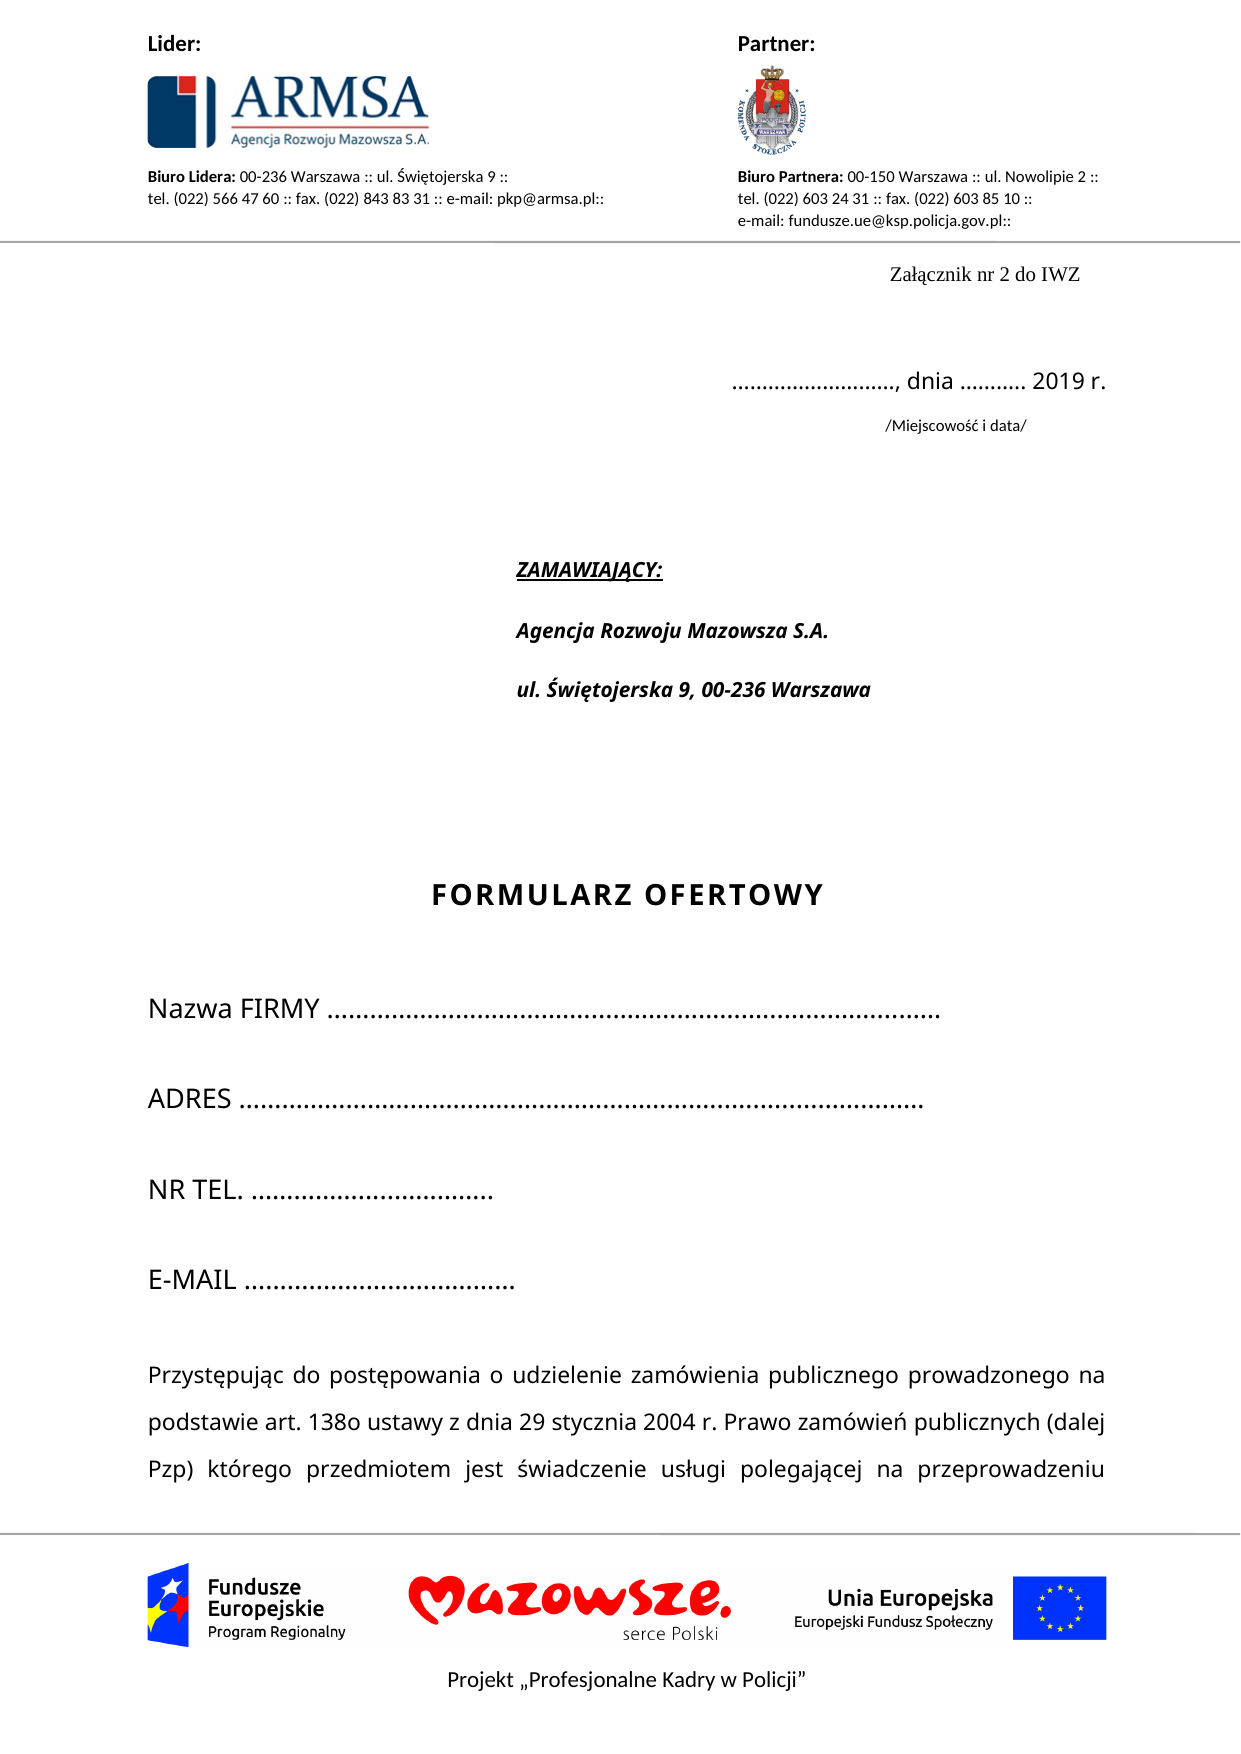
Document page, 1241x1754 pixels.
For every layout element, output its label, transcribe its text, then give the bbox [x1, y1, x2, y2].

text Agencja Rozwoju Mazowsza S.A. [516, 616, 1106, 644]
text Nazwa FIRMY ………………………………....…………………...…………....…… [148, 989, 1106, 1026]
text ADRES …………………………………………………………...….........…………… [148, 1080, 1106, 1117]
text NR TEL. …………….....………….. [148, 1170, 1106, 1207]
picture [147, 76, 429, 148]
text ………………………, dnia ……….. 2019 r. [148, 365, 1106, 396]
text E-MAIL …........……………………… [148, 1261, 1106, 1297]
text ul. Świętojerska 9, 00-236 Warszawa [516, 675, 1106, 704]
text FORMULARZ OFERTOWY [148, 874, 1106, 914]
text Załącznik nr 2 do IWZ [738, 262, 1106, 286]
text /Miejscowość i data/ [148, 415, 1106, 436]
picture [147, 1563, 1107, 1647]
text ZAMAWIAJĄCY: [148, 555, 1106, 584]
picture [723, 56, 820, 164]
